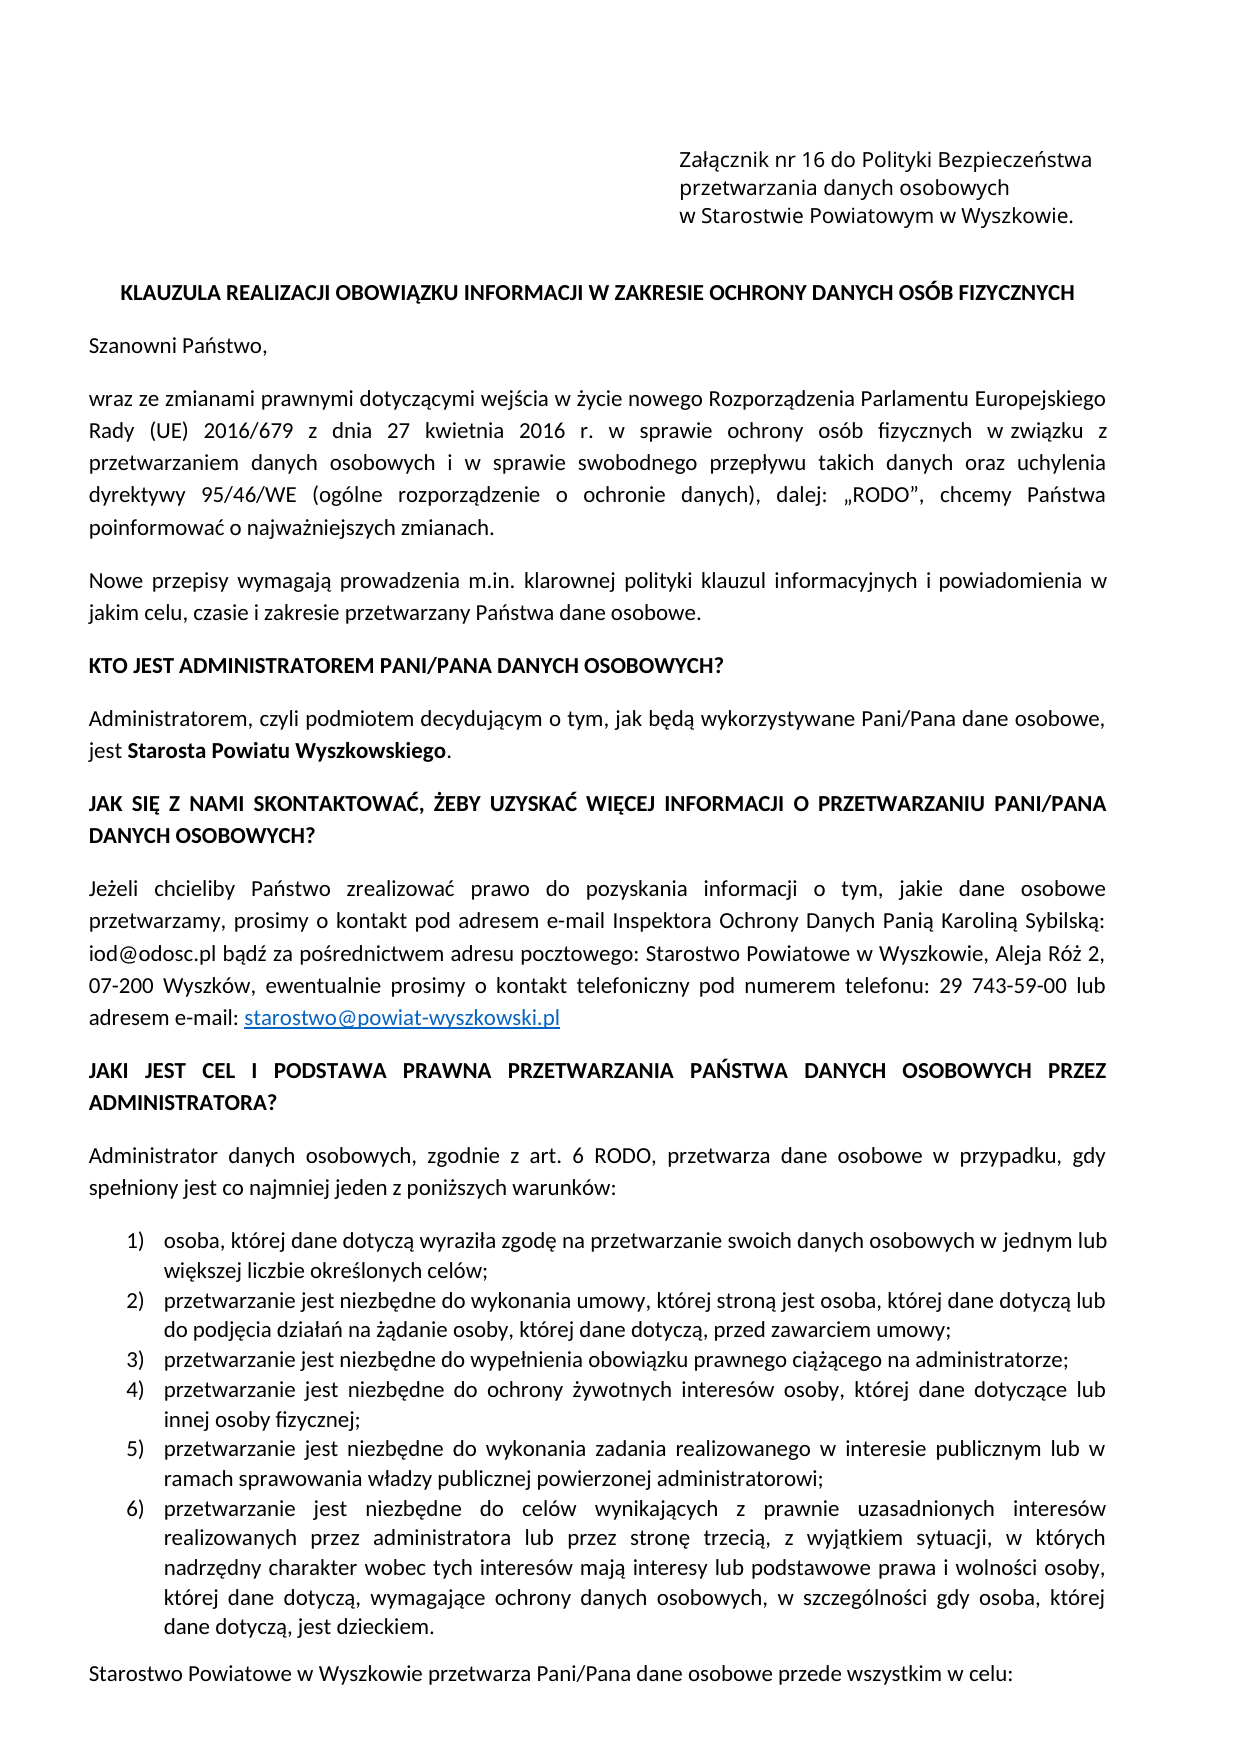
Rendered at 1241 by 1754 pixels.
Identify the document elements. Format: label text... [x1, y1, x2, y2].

text Nowe przepisy wymagają prowadzenia m.in. klarownej polityki klauzul informacyjnych i powiadomienia w jakim celu, czasie i zakresie przetwarzany Państwa dane osobowe. [88, 566, 1107, 626]
text Załącznik nr 16 do Polityki Bezpieczeństwa przetwarzania danych osobowych w Starostwie Powiatowym w Wyszkowie. [679, 145, 1107, 230]
text Administrator danych osobowych, zgodnie z art. 6 RODO, przetwarza dane osobowe w przypadku, gdy spełniony jest co najmniej jeden z poniższych warunków: [88, 1141, 1107, 1202]
text Starostwo Powiatowe w Wyszkowie przetwarza Pani/Pana dane osobowe przede wszystkim w celu: [88, 1659, 1107, 1687]
list przetwarzanie jest niezbędne do wypełnienia obowiązku prawnego ciążącego na administratorze; [126, 1345, 1107, 1373]
text KTO JEST ADMINISTRATOREM PANI/PANA DANYCH OSOBOWYCH? [88, 651, 1107, 679]
text Jeżeli chcieliby Państwo zrealizować prawo do pozyskania informacji o tym, jakie dane osobowe przetwarzamy, prosimy o kontakt pod adresem e-mail Inspektora Ochrony Danych Panią Karoliną Sybilską: iod@odosc.pl bądź za pośrednictwem adresu pocztowego: Starostwo Powiatowe w Wyszkowie, Aleja Róż 2, 07-200 Wyszków, ewentualnie prosimy o kontakt telefoniczny pod numerem telefonu: 29 743-59-00 lub adresem e-mail: starostwo@powiat-wyszkowski.pl [88, 874, 1107, 1031]
text JAK SIĘ Z NAMI SKONTAKTOWAĆ, ŻEBY UZYSKAĆ WIĘCEJ INFORMACJI O PRZETWARZANIU PANI/PANA DANYCH OSOBOWYCH? [88, 789, 1107, 849]
list przetwarzanie jest niezbędne do celów wynikających z prawnie uzasadnionych interesów realizowanych przez administratora lub przez stronę trzecią, z wyjątkiem sytuacji, w których nadrzędny charakter wobec tych interesów mają interesy lub podstawowe prawa i wolności osoby, której dane dotyczą, wymagające ochrony danych osobowych, w szczególności gdy osoba, której dane dotyczą, jest dzieckiem. [126, 1494, 1107, 1641]
text Szanowni Państwo, [88, 331, 1107, 359]
list przetwarzanie jest niezbędne do wykonania zadania realizowanego w interesie publicznym lub w ramach sprawowania władzy publicznej powierzonej administratorowi; [126, 1434, 1107, 1492]
text wraz ze zmianami prawnymi dotyczącymi wejścia w życie nowego Rozporządzenia Parlamentu Europejskiego Rady (UE) 2016/679 z dnia 27 kwietnia 2016 r. w sprawie ochrony osób fizycznych w związku z przetwarzaniem danych osobowych i w sprawie swobodnego przepływu takich danych oraz uchylenia dyrektywy 95/46/WE (ogólne rozporządzenie o ochronie danych), dalej: „RODO”, chcemy Państwa poinformować o najważniejszych zmianach. [88, 384, 1107, 541]
text KLAUZULA REALIZACJI OBOWIĄZKU INFORMACJI W ZAKRESIE OCHRONY DANYCH OSÓB FIZYCZNYCH [88, 278, 1107, 306]
text Administratorem, czyli podmiotem decydującym o tym, jak będą wykorzystywane Pani/Pana dane osobowe, jest Starosta Powiatu Wyszkowskiego. [88, 704, 1107, 764]
list przetwarzanie jest niezbędne do ochrony żywotnych interesów osoby, której dane dotyczące lub innej osoby fizycznej; [126, 1375, 1107, 1433]
text JAKI JEST CEL I PODSTAWA PRAWNA PRZETWARZANIA PAŃSTWA DANYCH OSOBOWYCH PRZEZ ADMINISTRATORA? [88, 1056, 1107, 1116]
list osoba, której dane dotyczą wyraziła zgodę na przetwarzanie swoich danych osobowych w jednym lub większej liczbie określonych celów; [126, 1227, 1107, 1284]
list przetwarzanie jest niezbędne do wykonania umowy, której stroną jest osoba, której dane dotyczą lub do podjęcia działań na żądanie osoby, której dane dotyczą, przed zawarciem umowy; [126, 1286, 1107, 1344]
